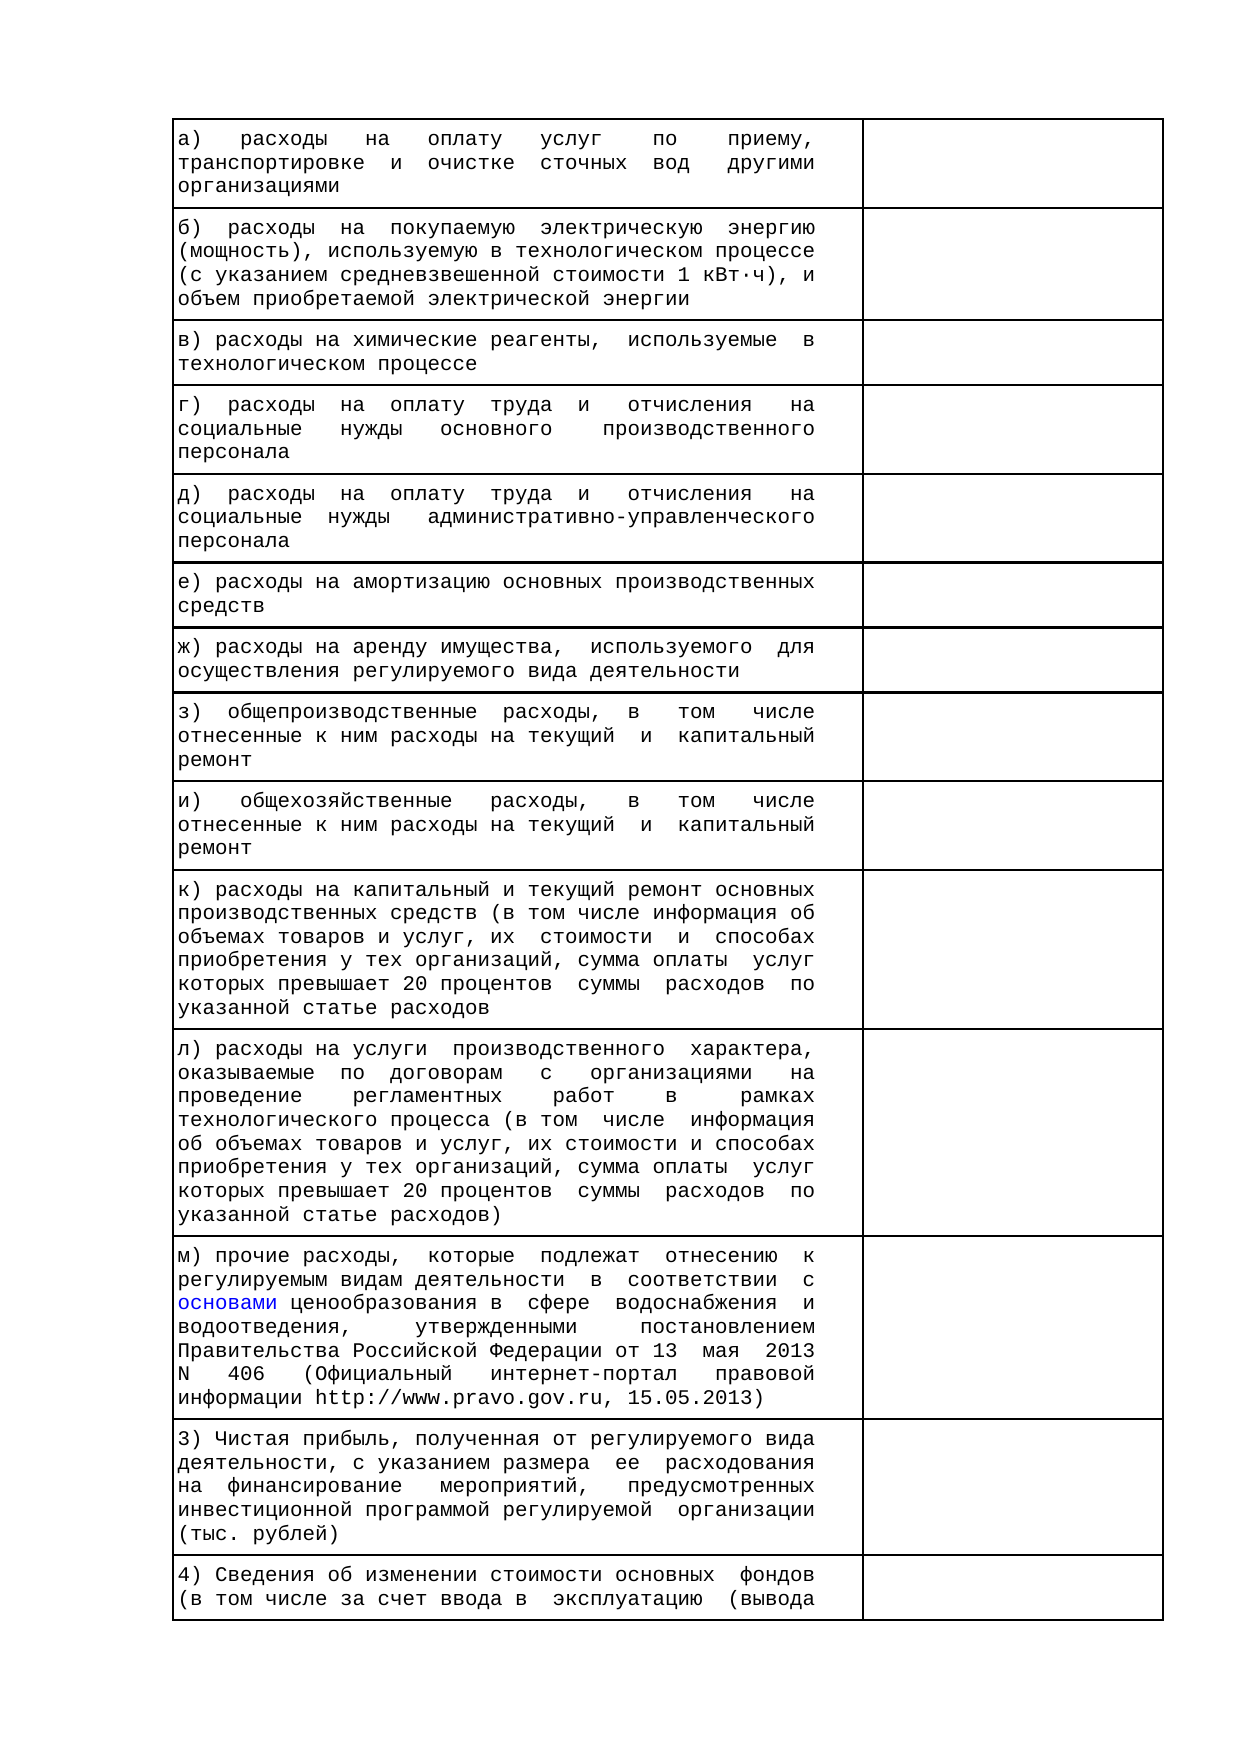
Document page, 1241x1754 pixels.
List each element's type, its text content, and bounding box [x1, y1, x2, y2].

table_cell [864, 1237, 1162, 1418]
table_cell б) расходы на покупаемую электрическую энергию (мощность), используемую в технологическом процессе (с указанием средневзвешенной стоимости 1 кВт·ч), и объем приобретаемой электрической энергии [174, 209, 862, 319]
table_cell [864, 564, 1162, 626]
table_cell и) общехозяйственные расходы, в том числе отнесенные к ним расходы на текущий и капитальный ремонт [174, 782, 862, 869]
table_cell [864, 1556, 1162, 1619]
table_cell д) расходы на оплату труда и отчисления на социальные нужды административно-управленческого персонала [174, 475, 862, 561]
table_cell [864, 629, 1162, 691]
table_cell [864, 694, 1162, 780]
table_cell з) общепроизводственные расходы, в том числе отнесенные к ним расходы на текущий и капитальный ремонт [174, 694, 862, 780]
table_cell [864, 1420, 1162, 1554]
table_cell в) расходы на химические реагенты, используемые в технологическом процессе [174, 321, 862, 384]
table_cell 3) Чистая прибыль, полученная от регулируемого вида деятельности, с указанием размера ее расходования на финансирование мероприятий, предусмотренных инвестиционной программой регулируемой организации (тыс. рублей) [174, 1420, 862, 1554]
table_cell ж) расходы на аренду имущества, используемого для осуществления регулируемого вида деятельности [174, 629, 862, 691]
table_cell [864, 1030, 1162, 1235]
table_cell е) расходы на амортизацию основных производственных средств [174, 564, 862, 626]
table_cell [864, 782, 1162, 869]
table_cell г) расходы на оплату труда и отчисления на социальные нужды основного производственного персонала [174, 386, 862, 473]
table_cell м) прочие расходы, которые подлежат отнесению к регулируемым видам деятельности в соответствии с основами ценообразования в сфере водоснабжения и водоотведения, утвержденными постановлением Правительства Российской Федерации от 13 мая 2013 N 406 (Официальный интернет-портал правовой информации http://www.pravo.gov.ru, 15.05.2013) [174, 1237, 862, 1418]
table_cell [864, 120, 1162, 207]
table_cell [864, 386, 1162, 473]
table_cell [174, 1556, 862, 1619]
table_cell л) расходы на услуги производственного характера, оказываемые по договорам с организациями на проведение регламентных работ в рамках технологического процесса (в том числе информация об объемах товаров и услуг, их стоимости и способах приобретения у тех организаций, сумма оплаты услуг которых превышает 20 процентов суммы расходов по указанной статье расходов) [174, 1030, 862, 1235]
table_cell к) расходы на капитальный и текущий ремонт основных производственных средств (в том числе информация об объемах товаров и услуг, их стоимости и способах приобретения у тех организаций, сумма оплаты услуг которых превышает 20 процентов суммы расходов по указанной статье расходов [174, 871, 862, 1028]
table_cell [864, 321, 1162, 384]
table_cell [864, 209, 1162, 319]
table_cell а) расходы на оплату услуг по приему, транспортировке и очистке сточных вод другими организациями [174, 120, 862, 207]
table_cell [864, 475, 1162, 561]
table_cell [864, 871, 1162, 1028]
